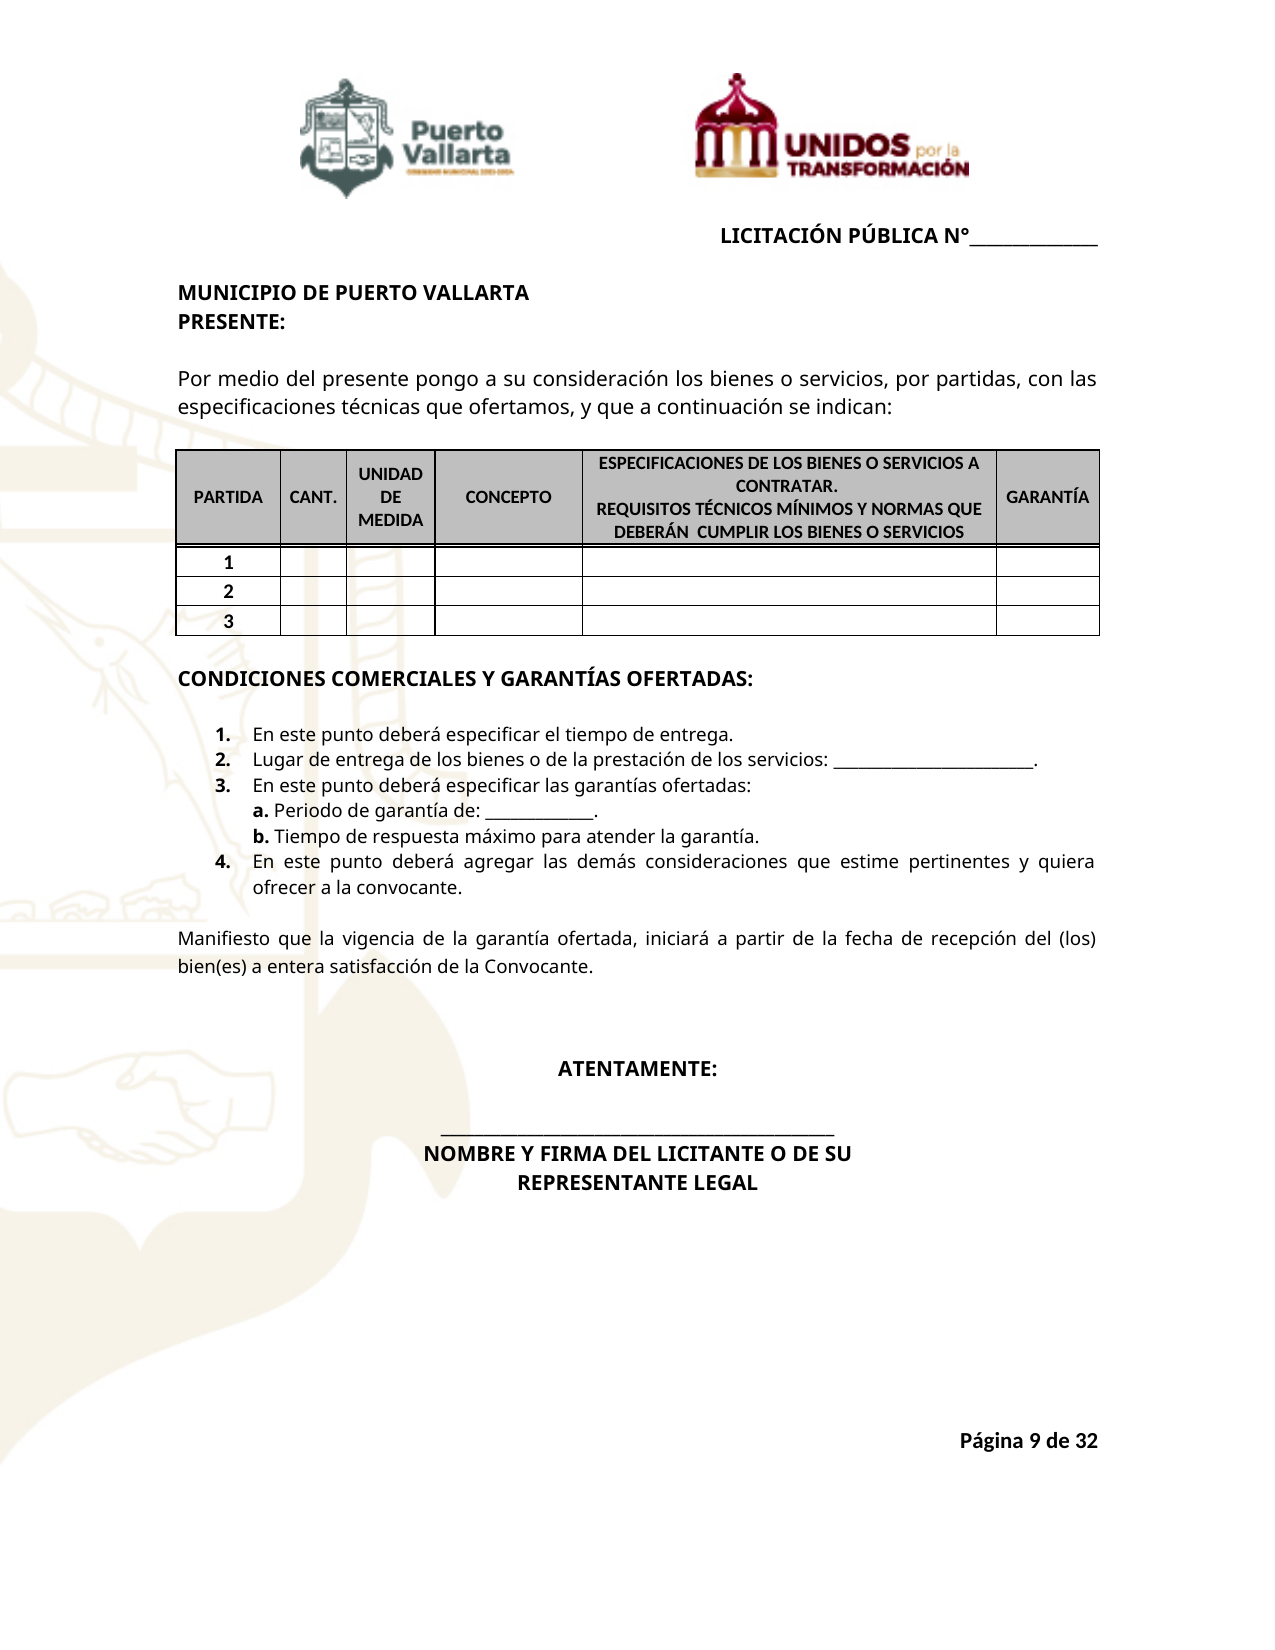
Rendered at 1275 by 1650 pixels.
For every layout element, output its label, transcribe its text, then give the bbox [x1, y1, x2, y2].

picture [0, 214, 474, 1564]
table_header GARANTÍA [997, 451, 1099, 543]
table_cell [583, 548, 996, 576]
text LICITACIÓN PÚBLICA N°_______________ [177, 222, 1098, 250]
table_header UNIDAD DE MEDIDA [347, 451, 434, 543]
table_cell [997, 606, 1099, 635]
list b. Tiempo de respuesta máximo para atender la garantía. [252, 823, 1095, 849]
table_header ESPECIFICACIONES DE LOS BIENES O SERVICIOS A CONTRATAR. REQUISITOS TÉCNICOS MÍNIMOS Y NORMAS QUE DEBERÁN CUMPLIR LOS BIENES O SERVICIOS [583, 451, 996, 543]
table_cell [997, 577, 1099, 605]
table_cell 3 [177, 606, 280, 635]
text REPRESENTANTE LEGAL [177, 1168, 1098, 1196]
table_header PARTIDA [177, 451, 280, 543]
text Manifiesto que la vigencia de la garantía ofertada, iniciará a partir de la fecha de recepción del (los) bien(es) a entera satisfacción de la Convocante. [177, 925, 1098, 978]
table_cell [347, 606, 434, 635]
table_cell 1 [177, 548, 280, 576]
table_cell [436, 577, 582, 605]
list En este punto deberá especificar las garantías ofertadas: [215, 772, 1095, 798]
list Lugar de entrega de los bienes o de la prestación de los servicios: ________________________. [215, 747, 1095, 772]
text ______________________________________________ [177, 1111, 1098, 1139]
table_header CANT. [281, 451, 346, 543]
table_cell [997, 548, 1099, 576]
table_cell [347, 577, 434, 605]
table_cell [436, 548, 582, 576]
table_header CONCEPTO [436, 451, 582, 543]
picture [300, 73, 969, 199]
table_cell [436, 606, 582, 635]
list En este punto deberá especificar el tiempo de entrega. [215, 721, 1095, 747]
text CONDICIONES COMERCIALES Y GARANTÍAS OFERTADAS: [177, 664, 1098, 693]
text PRESENTE: [177, 307, 1098, 335]
table_cell [583, 606, 996, 635]
table_cell [281, 548, 346, 576]
list a. Periodo de garantía de: _____________. [252, 798, 1095, 823]
table_cell [281, 606, 346, 635]
table_cell [347, 548, 434, 576]
table_cell 2 [177, 577, 280, 605]
text MUNICIPIO DE PUERTO VALLARTA [177, 278, 1098, 307]
text ATENTAMENTE: [177, 1054, 1098, 1082]
list En este punto deberá agregar las demás consideraciones que estime pertinentes y quiera ofrecer a la convocante. [215, 849, 1095, 900]
text NOMBRE Y FIRMA DEL LICITANTE O DE SU [177, 1139, 1098, 1168]
text Por medio del presente pongo a su consideración los bienes o servicios, por partidas, con las especificaciones técnicas que ofertamos, y que a continuación se indican: [177, 364, 1098, 421]
table_cell [583, 577, 996, 605]
table_cell [281, 577, 346, 605]
